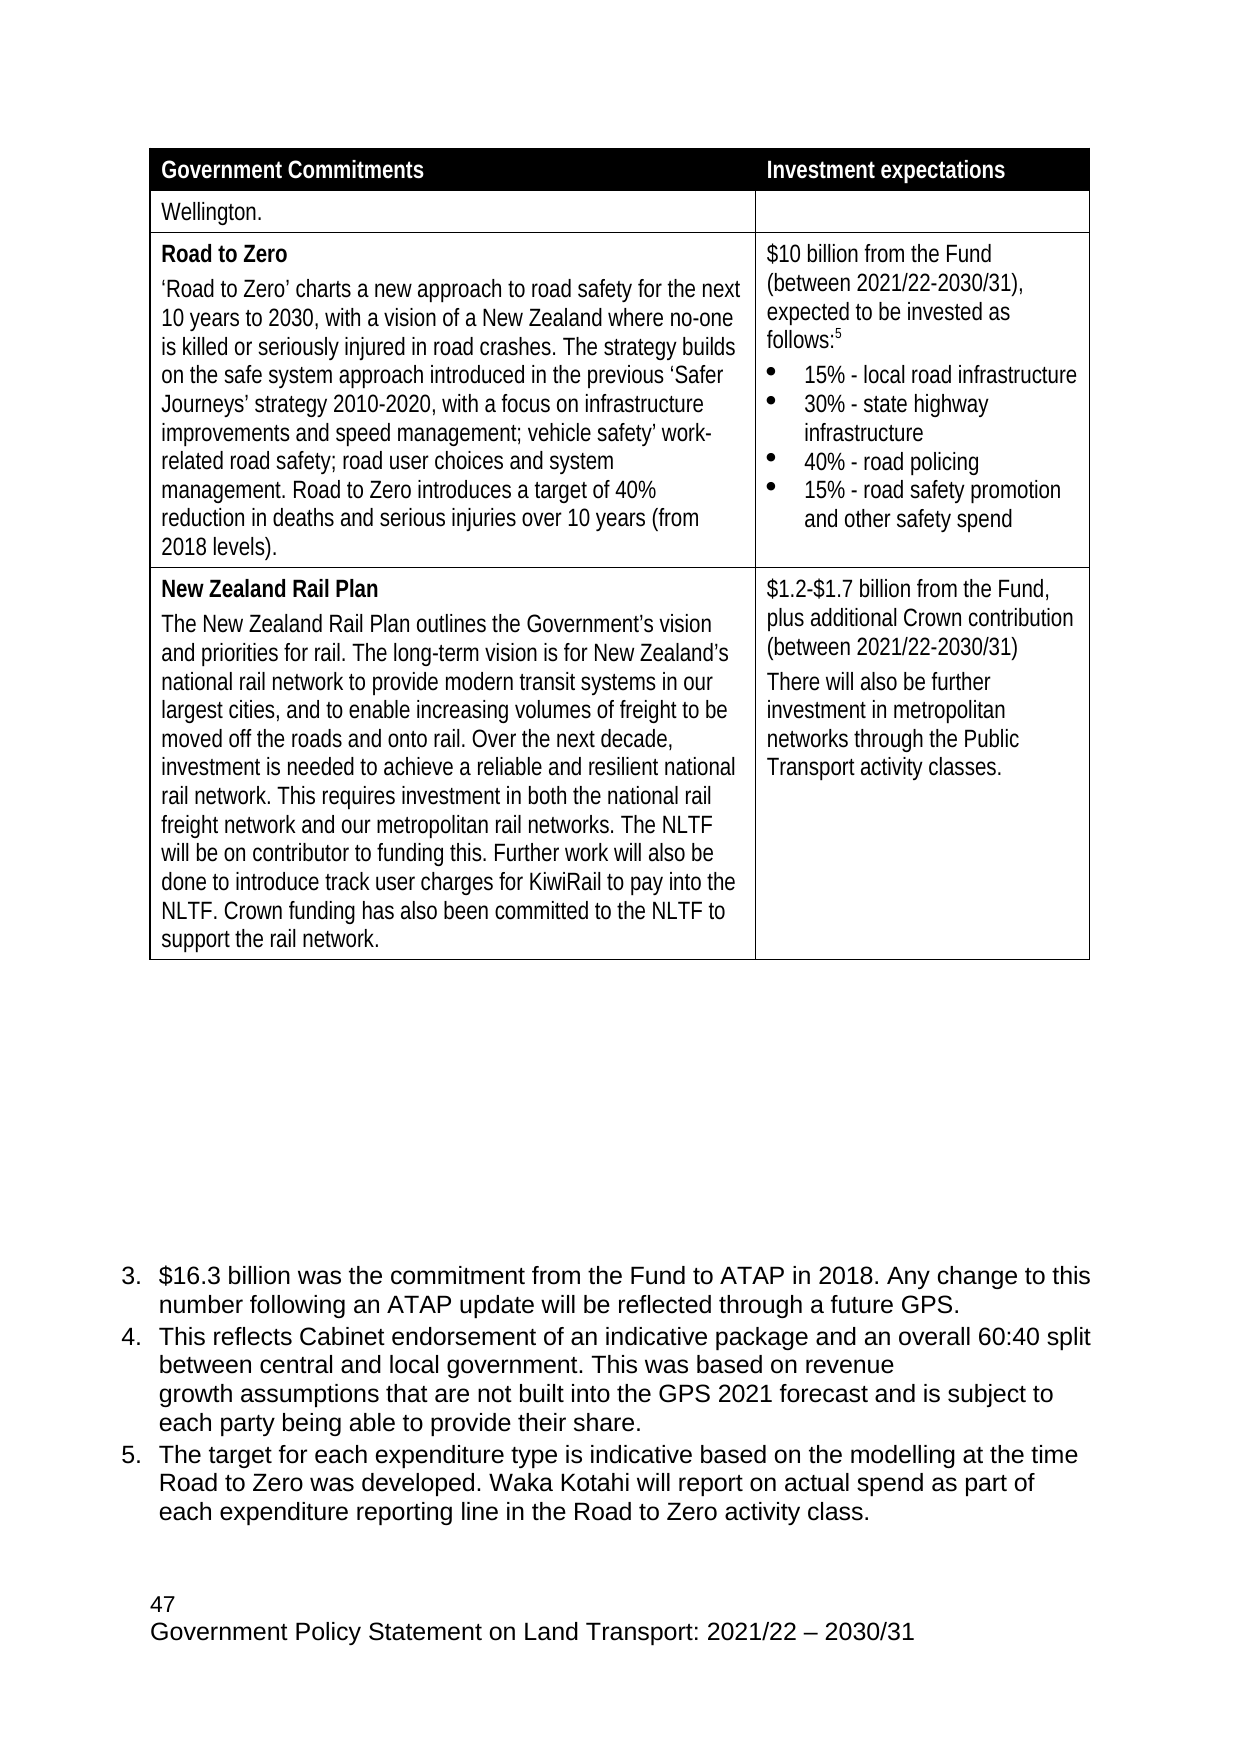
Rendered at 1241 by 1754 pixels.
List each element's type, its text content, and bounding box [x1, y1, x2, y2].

table_cell Road to Zero ‘Road to Zero’ charts a new approach to road safety for the next 10 years to 2030, with a vision of a New Zealand where no-one is killed or seriously injured in road crashes. The strategy builds on the safe system approach introduced in the previous ‘Safer Journeys’ strategy 2010-2020, with a focus on infrastructure improvements and speed management; vehicle safety’ work-related road safety; road user choices and system management. Road to Zero introduces a target of 40% reduction in deaths and serious injuries over 10 years (from 2018 levels). [151, 233, 755, 567]
table_cell $1.2-$1.7 billion from the Fund, plus additional Crown contribution (between 2021/22-2030/31) There will also be further investment in metropolitan networks through the Public Transport activity classes. [756, 568, 1089, 959]
table_cell New Zealand Rail Plan The New Zealand Rail Plan outlines the Government’s vision and priorities for rail. The long-term vision is for New Zealand’s national rail network to provide modern transit systems in our largest cities, and to enable increasing volumes of freight to be moved off the roads and onto rail. Over the next decade, investment is needed to achieve a reliable and resilient national rail network. This requires investment in both the national rail freight network and our metropolitan rail networks. The NLTF will be on contributor to funding this. Further work will also be done to introduce track user charges for KiwiRail to pay into the NLTF. Crown funding has also been committed to the NLTF to support the rail network. [151, 568, 755, 959]
table_header Government Commitments [151, 149, 755, 190]
table_cell $10 billion from the Fund (between 2021/22-2030/31), expected to be invested as follows:5 15% - local road infrastructure 30% - state highway infrastructure 40% - road policing 15% - road safety promotion and other safety spend [756, 233, 1089, 567]
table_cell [756, 191, 1089, 232]
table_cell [151, 191, 755, 232]
table_header Investment expectations [756, 149, 1089, 190]
